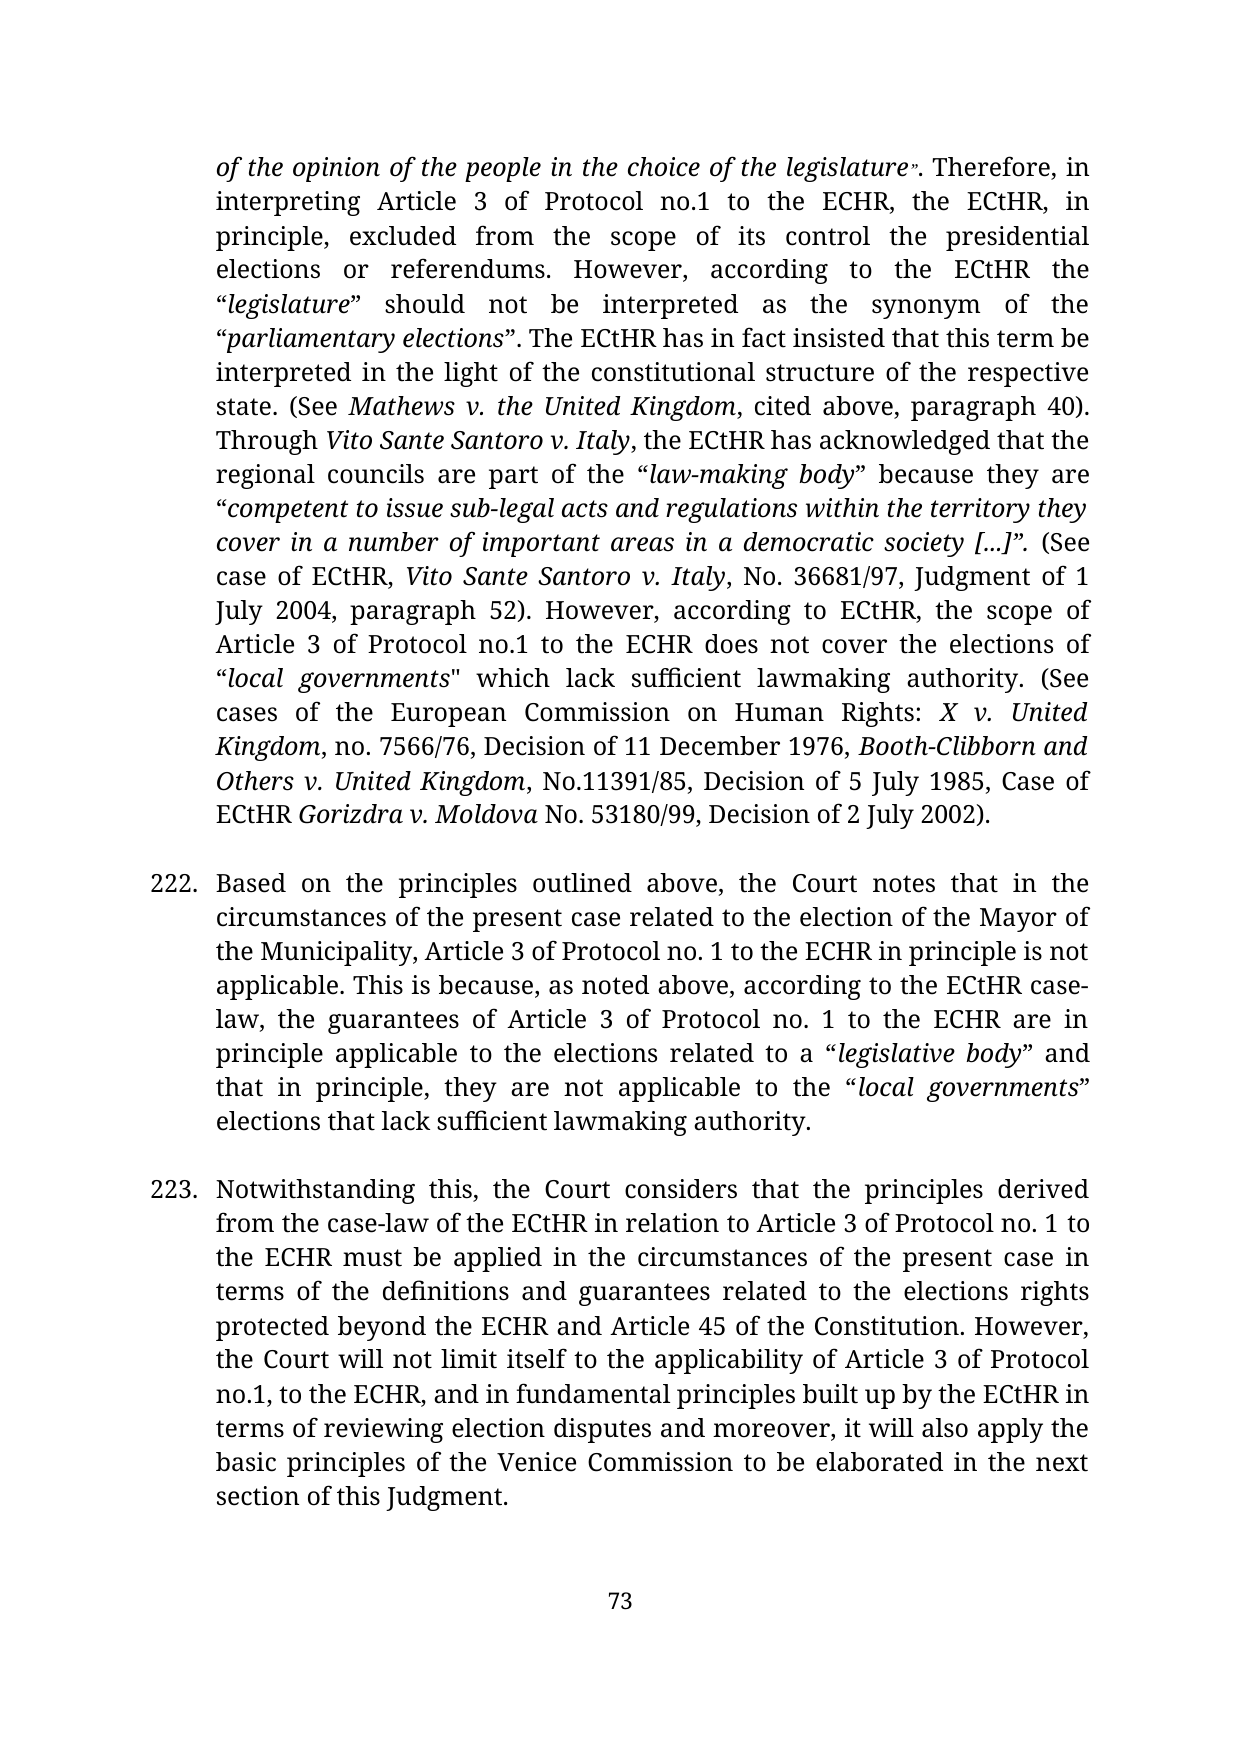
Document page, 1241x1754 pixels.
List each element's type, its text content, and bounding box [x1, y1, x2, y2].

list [150, 150, 1090, 831]
list Notwithstanding this, the Court considers that the principles derived from the case-law of the ECtHR in relation to Article 3 of Protocol no. 1 to the ECHR must be applied in the circumstances of the present case in terms of the definitions and guarantees related to the elections rights protected beyond the ECHR and Article 45 of the Constitution. However, the Court will not limit itself to the applicability of Article 3 of Protocol no.1, to the ECHR, and in fundamental principles built up by the ECtHR in terms of reviewing election disputes and moreover, it will also apply the basic principles of the Venice Commission to be elaborated in the next section of this Judgment. [150, 1172, 1090, 1512]
list Based on the principles outlined above, the Court notes that in the circumstances of the present case related to the election of the Mayor of the Municipality, Article 3 of Protocol no. 1 to the ECHR in principle is not applicable. This is because, as noted above, according to the ECtHR case-law, the guarantees of Article 3 of Protocol no. 1 to the ECHR are in principle applicable to the elections related to a “legislative body” and that in principle, they are not applicable to the “local governments” elections that lack sufficient lawmaking authority. [150, 865, 1090, 1138]
